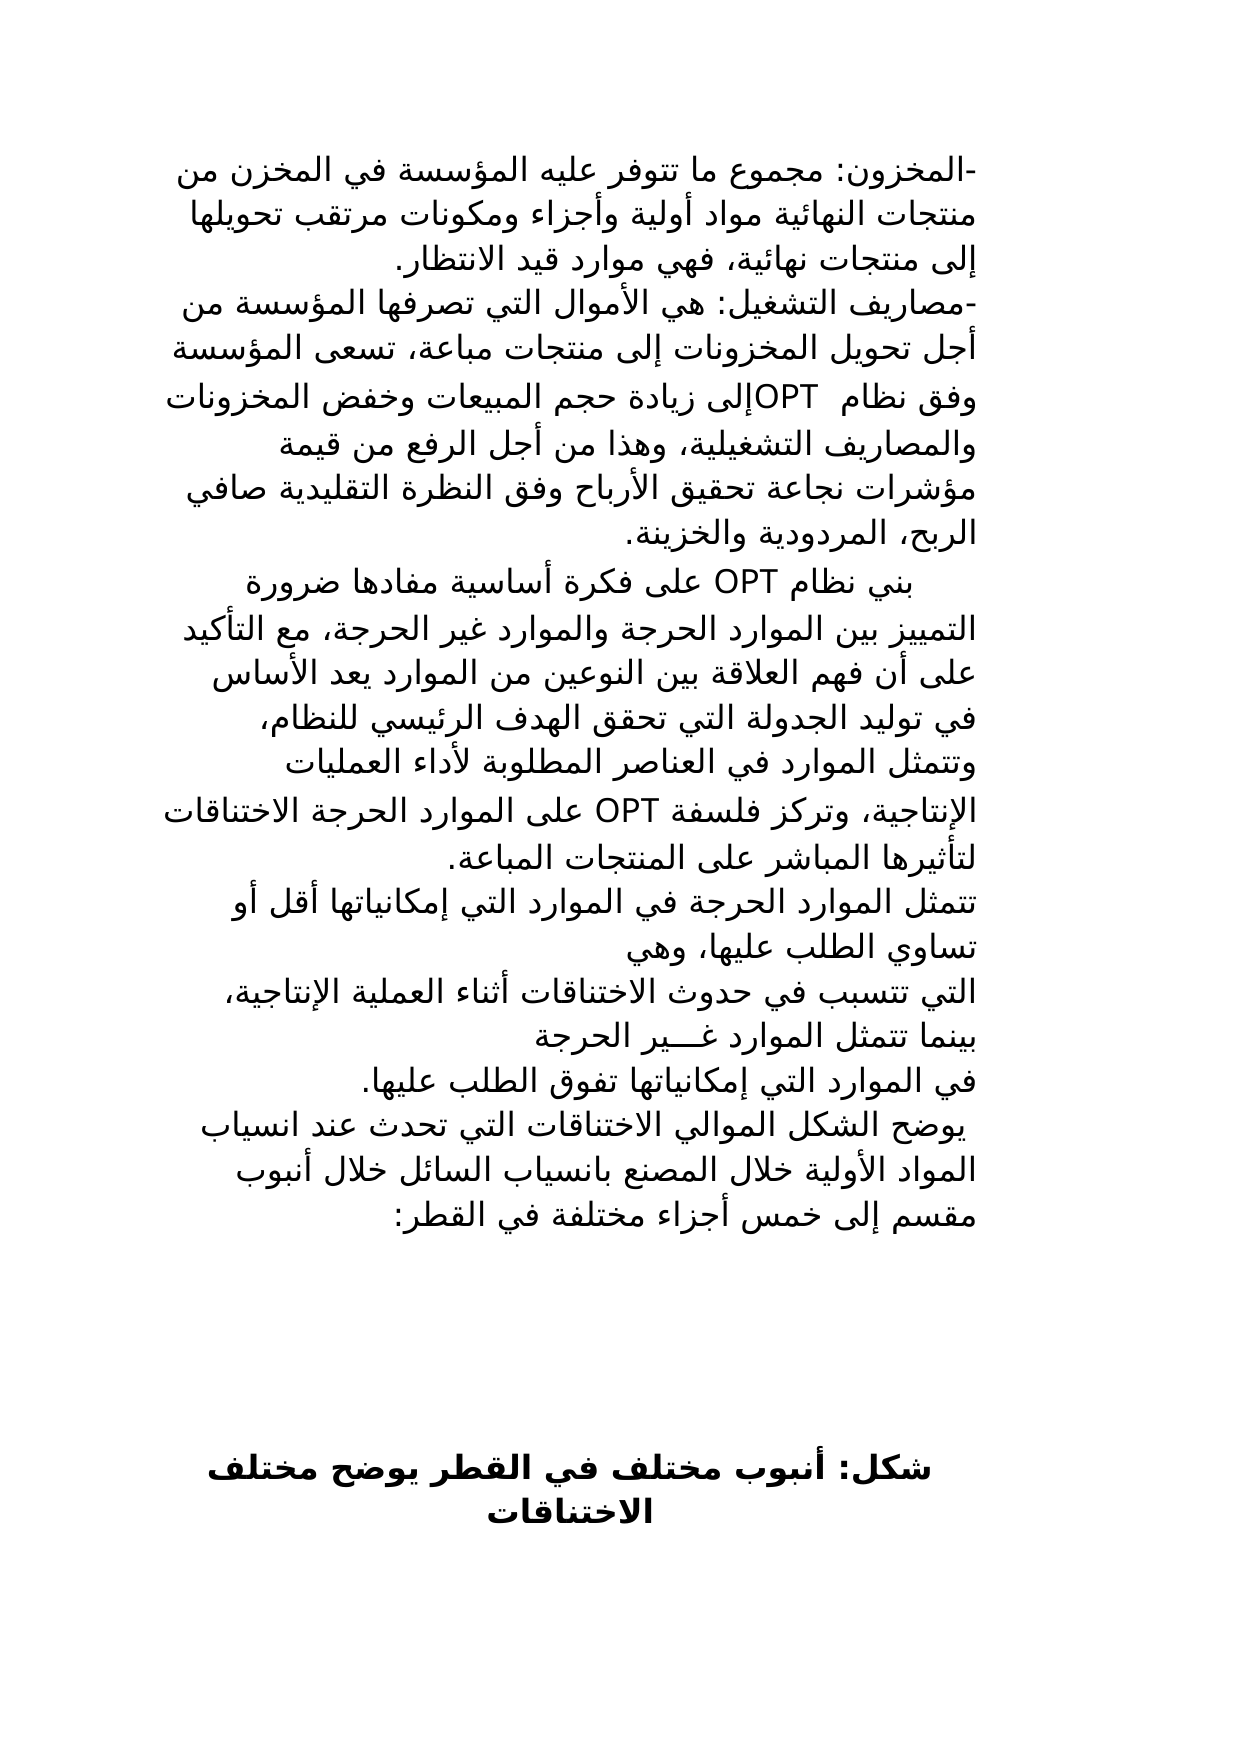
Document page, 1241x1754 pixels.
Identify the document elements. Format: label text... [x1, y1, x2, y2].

text -مصاريف التشغيل: هي الأموال التي تصرفها المؤسسة من أجل تحويل المخزونات إلى منتجات مباعة، تسعى المؤسسة وفق نظام OPTإلى زيادة حجم المبيعات وخفض المخزونات والمصاريف التشغيلية، وهذا من أجل الرفع من قيمة مؤشرات نجاعة تحقيق الأرباح وفق النظرة التقليدية صافي الربح، المردودية والخزينة. [162, 284, 978, 552]
text -المخزون: مجموع ما تتوفر عليه المؤسسة في المخزن من منتجات النهائية مواد أولية وأجزاء ومكونات مرتقب تحويلها إلى منتجات نهائية، فهي موارد قيد الانتظار. [162, 150, 978, 278]
text يوضح الشكل الموالي الاختناقات التي تحدث عند انسياب المواد الأولية خلال المصنع بانسياب السائل خلال أنبوب مقسم إلى خمس أجزاء مختلفة في القطر: [162, 1106, 978, 1234]
text بني نظام OPT على فكرة أساسية مفادها ضرورة التمييز بين الموارد الحرجة والموارد غير الحرجة، مع التأكيد على أن فهم العلاقة بين النوعين من الموارد يعد الأساس في توليد الجدولة التي تحقق الهدف الرئيسي للنظام، وتتمثل الموارد في العناصر المطلوبة لأداء العمليات الإنتاجية، وتركز فلسفة OPT على الموارد الحرجة الاختناقات لتأثيرها المباشر على المنتجات المباعة. [162, 558, 978, 877]
text تتمثل الموارد الحرجة في الموارد التي إمكانياتها أقل أو تساوي الطلب عليها، وهي التي تتسبب في حدوث الاختناقات أثناء العملية الإنتاجية، بينما تتمثل الموارد غـــير الحرجة في الموارد التي إمكانياتها تفوق الطلب عليها. [162, 883, 978, 1100]
text شكل: أنبوب مختلف في القطر يوضح مختلف الاختناقات [162, 1448, 978, 1532]
